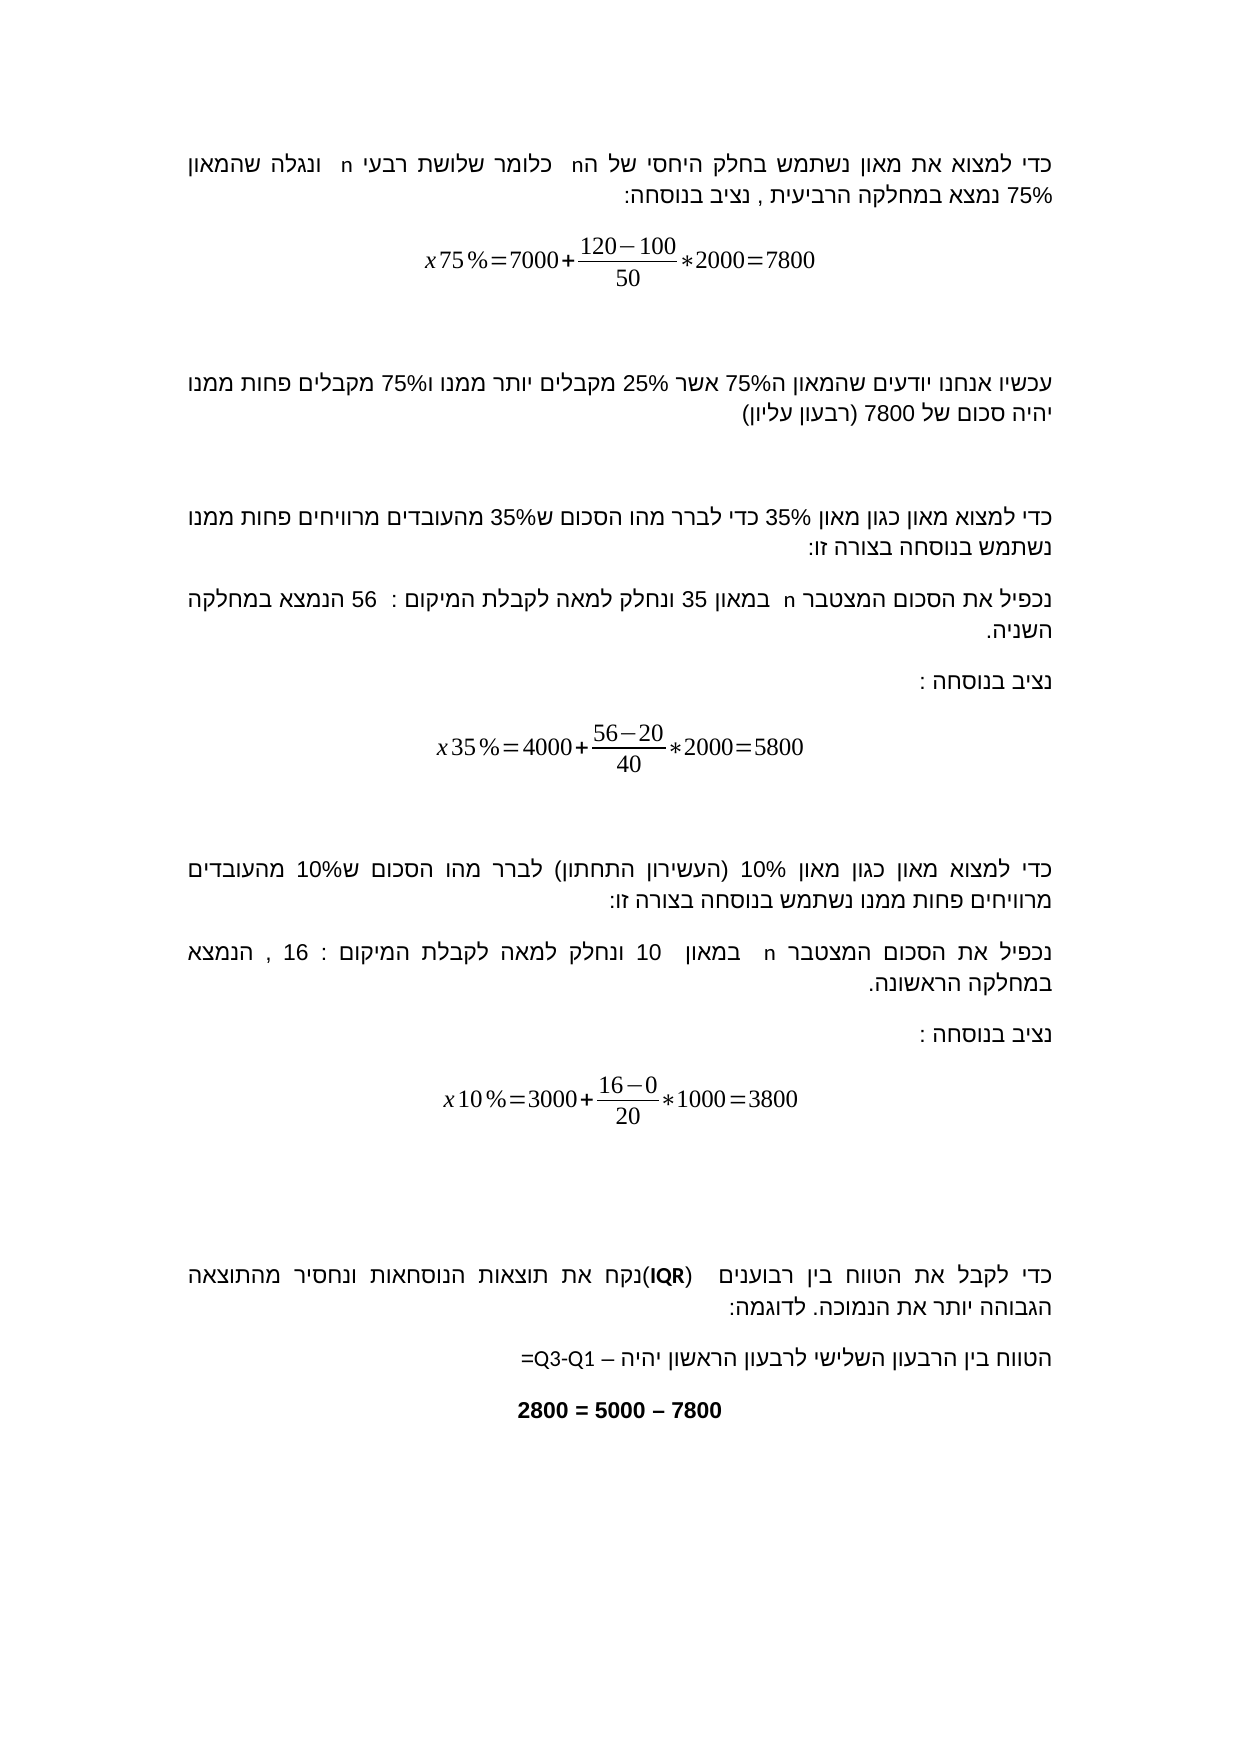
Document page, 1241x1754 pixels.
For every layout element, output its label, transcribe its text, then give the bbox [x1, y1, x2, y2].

text כדי למצוא מאון כגון מאון 10% (העשירון התחתון) לברר מהו הסכום ש10% מהעובדים מרוויחים פחות ממנו נשתמש בנוסחה בצורה זו: [187, 856, 1053, 913]
text נכפיל את הסכום המצטבר n במאון 10 ונחלק למאה לקבלת המיקום : 16 , הנמצא במחלקה הראשונה. [187, 938, 1053, 996]
text נכפיל את הסכום המצטבר n במאון 35 ונחלק למאה לקבלת המיקום : 56 הנמצא במחלקה השניה. [187, 585, 1053, 644]
text הטווח בין הרבעון השלישי לרבעון הראשון יהיה – Q3-Q1= [187, 1344, 1053, 1372]
text כדי לקבל את הטווח בין רבוענים (IQR)נקח את תוצאות הנוסחאות ונחסיר מהתוצאה הגבוהה יותר את הנמוכה. לדוגמה: [187, 1262, 1053, 1320]
text כדי למצוא מאון כגון מאון 35% כדי לברר מהו הסכום ש35% מהעובדים מרוויחים פחות ממנו נשתמש בנוסחה בצורה זו: [187, 504, 1053, 561]
text 7800 – 5000 = 2800 [187, 1397, 1053, 1424]
text עכשיו אנחנו יודעים שהמאון ה75% אשר 25% מקבלים יותר ממנו ו75% מקבלים פחות ממנו יהיה סכום של 7800 (רבעון עליון) [187, 370, 1053, 426]
text נציב בנוסחה : [187, 668, 1053, 695]
text כדי למצוא את מאון נשתמש בחלק היחסי של הn כלומר שלושת רבעי n ונגלה שהמאון 75% נמצא במחלקה הרביעית , נציב בנוסחה: [187, 150, 1053, 208]
text נציב בנוסחה : [187, 1021, 1053, 1047]
